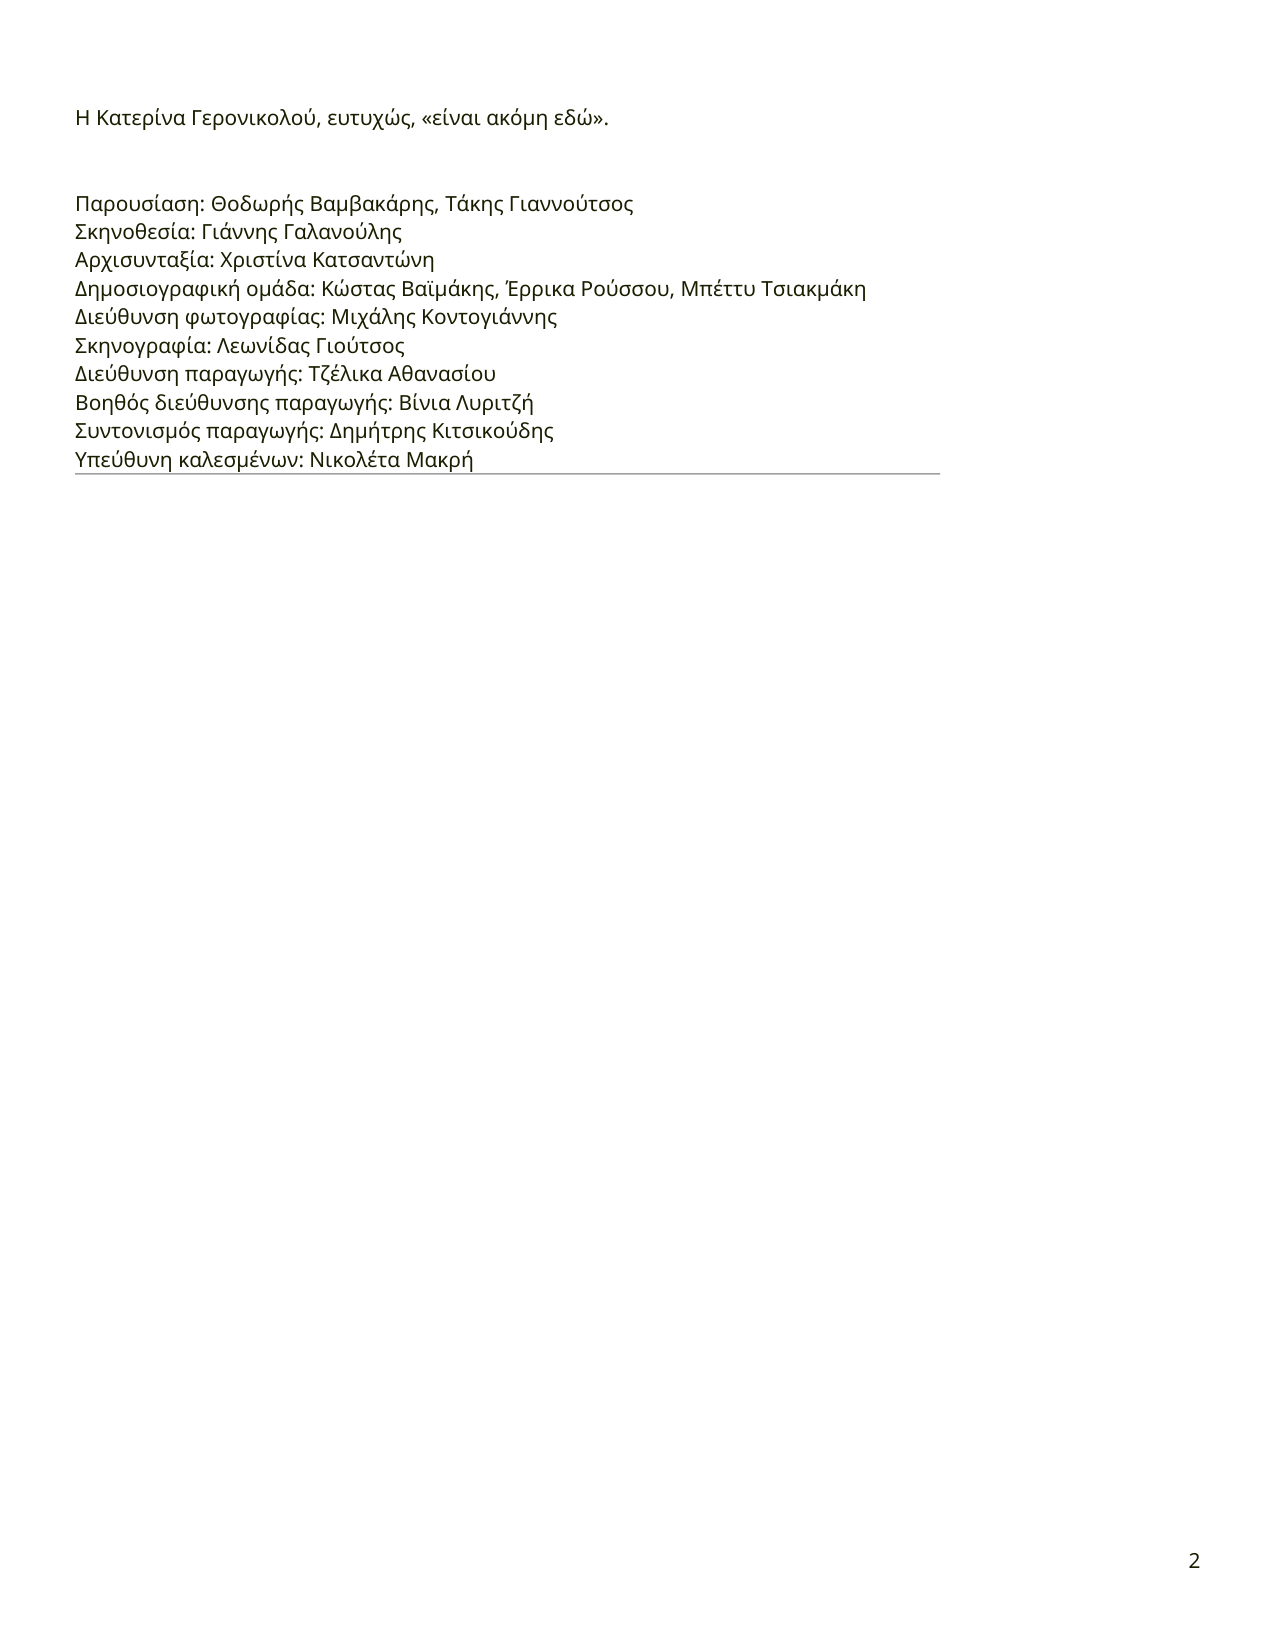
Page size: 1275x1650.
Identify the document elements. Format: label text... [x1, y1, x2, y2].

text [75, 75, 1200, 132]
text Παρουσίαση: Θοδωρής Βαμβακάρης, Τάκης Γιαννούτσος Σκηνοθεσία: Γιάννης Γαλανούλης Αρχισυνταξία: Χριστίνα Κατσαντώνη Δημοσιογραφική ομάδα: Κώστας Βαϊμάκης, Έρρικα Ρούσσου, Μπέττυ Τσιακμάκη Διεύθυνση φωτογραφίας: Μιχάλης Κοντογιάννης Σκηνογραφία: Λεωνίδας Γιούτσος Διεύθυνση παραγωγής: Τζέλικα Αθανασίου Βοηθός διεύθυνσης παραγωγής: Βίνια Λυριτζή Συντονισμός παραγωγής: Δημήτρης Κιτσικούδης Υπεύθυνη καλεσμένων: Νικολέτα Μακρή [75, 132, 1200, 473]
